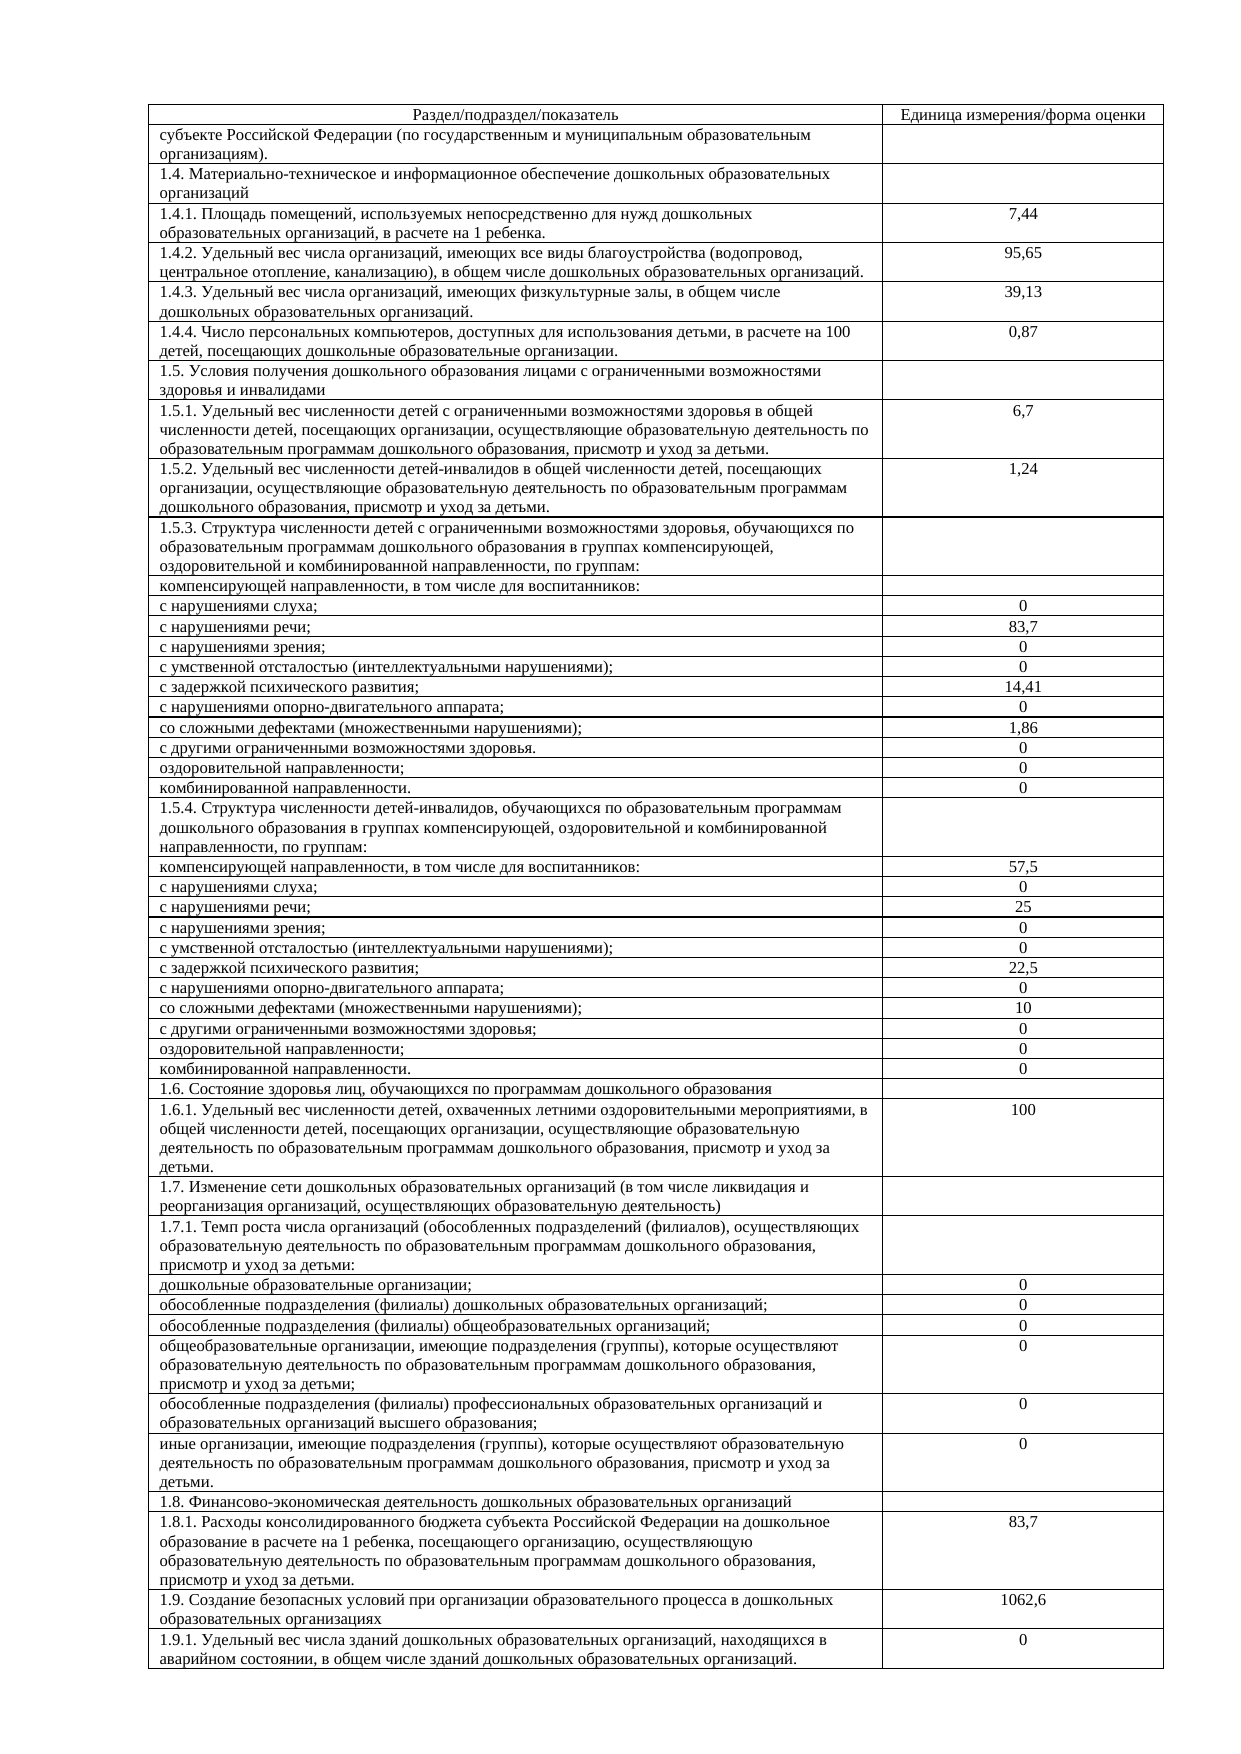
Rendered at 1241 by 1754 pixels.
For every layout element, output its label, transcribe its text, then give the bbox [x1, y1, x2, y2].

table_cell со сложными дефектами (множественными нарушениями); [149, 998, 882, 1017]
table_cell 0 [883, 758, 1163, 777]
table_cell 0 [883, 918, 1163, 937]
table_cell 83,7 [883, 1512, 1163, 1589]
table_cell 0 [883, 1394, 1163, 1432]
table_cell [883, 1492, 1163, 1511]
table_cell 0 [883, 697, 1163, 716]
table_cell 1,86 [883, 718, 1163, 737]
table_cell [883, 518, 1163, 575]
table_cell комбинированной направленности. [149, 1059, 882, 1078]
table_cell 0 [883, 1434, 1163, 1491]
table_cell обособленные подразделения (филиалы) общеобразовательных организаций; [149, 1315, 882, 1334]
table_cell 95 [883, 125, 1163, 163]
table_cell 14,41 [883, 677, 1163, 696]
table_cell 1.5.2. Удельный вес численности детей-инвалидов в общей численности детей, посещающих организации, осуществляющие образовательную деятельность по образовательным программам дошкольного образования, присмотр и уход за детьми. [149, 459, 882, 516]
table_cell 0 [883, 978, 1163, 997]
table_cell компенсирующей направленности, в том числе для воспитанников: [149, 857, 882, 876]
table_cell [883, 798, 1163, 856]
table_cell с умственной отсталостью (интеллектуальными нарушениями); [149, 938, 882, 957]
table_cell [883, 1177, 1163, 1215]
table_cell со сложными дефектами (множественными нарушениями); [149, 718, 882, 737]
table_cell обособленные подразделения (филиалы) профессиональных образовательных организаций и образовательных организаций высшего образования; [149, 1394, 882, 1432]
table_cell 1.5.4. Структура численности детей-инвалидов, обучающихся по образовательным программам дошкольного образования в группах компенсирующей, оздоровительной и комбинированной направленности, по группам: [149, 798, 882, 856]
table_cell компенсирующей направленности, в том числе для воспитанников: [149, 576, 882, 595]
table_cell 0 [883, 1019, 1163, 1038]
table_cell 1.6. Состояние здоровья лиц, обучающихся по программам дошкольного образования [149, 1079, 882, 1098]
table_cell комбинированной направленности. [149, 778, 882, 797]
table_cell 0 [883, 738, 1163, 757]
table_cell 0 [883, 637, 1163, 656]
table_cell 0 [883, 596, 1163, 615]
table_cell 1.5.1. Удельный вес численности детей с ограниченными возможностями здоровья в общей численности детей, посещающих организации, осуществляющие образовательную деятельность по образовательным программам дошкольного образования, присмотр и уход за детьми. [149, 400, 882, 458]
table_cell оздоровительной направленности; [149, 758, 882, 777]
table_cell обособленные подразделения (филиалы) дошкольных образовательных организаций; [149, 1295, 882, 1314]
table_cell 0 [883, 877, 1163, 896]
table_cell с другими ограниченными возможностями здоровья; [149, 1019, 882, 1038]
table_cell с умственной отсталостью (интеллектуальными нарушениями); [149, 657, 882, 676]
table_cell 39,13 [883, 282, 1163, 321]
table_cell 0 [883, 1039, 1163, 1058]
table_cell с нарушениями слуха; [149, 877, 882, 896]
table_cell иные организации, имеющие подразделения (группы), которые осуществляют образовательную деятельность по образовательным программам дошкольного образования, присмотр и уход за детьми. [149, 1434, 882, 1491]
table_cell 0 [883, 657, 1163, 676]
table_cell с нарушениями опорно-двигательного аппарата; [149, 978, 882, 997]
table_cell 83,7 [883, 616, 1163, 636]
table_cell 1.4.1. Площадь помещений, используемых непосредственно для нужд дошкольных образовательных организаций, в расчете на 1 ребенка. [149, 204, 882, 242]
table_cell 0 [883, 1295, 1163, 1314]
table_cell с задержкой психического развития; [149, 958, 882, 977]
table_cell 0 [883, 1315, 1163, 1334]
table_cell 100 [883, 1099, 1163, 1176]
table_cell 22,5 [883, 958, 1163, 977]
table_header Раздел/подраздел/показатель [149, 105, 882, 124]
table_cell 0 [883, 1629, 1163, 1668]
table_cell оздоровительной направленности; [149, 1039, 882, 1058]
table_cell [883, 1079, 1163, 1098]
table_cell 95,65 [883, 243, 1163, 281]
table_cell 1.6.1. Удельный вес численности детей, охваченных летними оздоровительными мероприятиями, в общей численности детей, посещающих организации, осуществляющие образовательную деятельность по образовательным программам дошкольного образования, присмотр и уход за детьми. [149, 1099, 882, 1176]
table_cell [883, 361, 1163, 399]
table_cell с нарушениями зрения; [149, 918, 882, 937]
table_cell с нарушениями речи; [149, 616, 882, 636]
table_cell 1.4.3. Удельный вес числа организаций, имеющих физкультурные залы, в общем числе дошкольных образовательных организаций. [149, 282, 882, 321]
table_cell 10 [883, 998, 1163, 1017]
table_cell 6,7 [883, 400, 1163, 458]
table_cell 1.9.1. Удельный вес числа зданий дошкольных образовательных организаций, находящихся в аварийном состоянии, в общем числе зданий дошкольных образовательных организаций. [149, 1629, 882, 1668]
table_cell 1.9. Создание безопасных условий при организации образовательного процесса в дошкольных образовательных организациях [149, 1590, 882, 1628]
table_cell 25 [883, 897, 1163, 916]
table_cell 0 [883, 1275, 1163, 1294]
table_cell 1,24 [883, 459, 1163, 516]
table_cell с нарушениями речи; [149, 897, 882, 916]
table_cell общеобразовательные организации, имеющие подразделения (группы), которые осуществляют образовательную деятельность по образовательным программам дошкольного образования, присмотр и уход за детьми; [149, 1336, 882, 1393]
table_cell с другими ограниченными возможностями здоровья. [149, 738, 882, 757]
table_cell с нарушениями опорно-двигательного аппарата; [149, 697, 882, 716]
table_cell 1.4. Материально-техническое и информационное обеспечение дошкольных образовательных организаций [149, 164, 882, 202]
table_cell 1.5. Условия получения дошкольного образования лицами с ограниченными возможностями здоровья и инвалидами [149, 361, 882, 399]
table_cell [883, 164, 1163, 202]
table_cell с нарушениями зрения; [149, 637, 882, 656]
table_cell дошкольные образовательные организации; [149, 1275, 882, 1294]
table_cell [883, 576, 1163, 595]
table_cell 1.4.4. Число персональных компьютеров, доступных для использования детьми, в расчете на 100 детей, посещающих дошкольные образовательные организации. [149, 322, 882, 360]
table_cell 1.5.3. Структура численности детей с ограниченными возможностями здоровья, обучающихся по образовательным программам дошкольного образования в группах компенсирующей, оздоровительной и комбинированной направленности, по группам: [149, 518, 882, 575]
table_cell 1.8.1. Расходы консолидированного бюджета субъекта Российской Федерации на дошкольное образование в расчете на 1 ребенка, посещающего организацию, осуществляющую образовательную деятельность по образовательным программам дошкольного образования, присмотр и уход за детьми. [149, 1512, 882, 1589]
table_cell 1.7. Изменение сети дошкольных образовательных организаций (в том числе ликвидация и реорганизация организаций, осуществляющих образовательную деятельность) [149, 1177, 882, 1215]
table_cell [883, 1216, 1163, 1274]
table_cell 57,5 [883, 857, 1163, 876]
table_cell 0 [883, 1059, 1163, 1078]
table_cell 1.7.1. Темп роста числа организаций (обособленных подразделений (филиалов), осуществляющих образовательную деятельность по образовательным программам дошкольного образования, присмотр и уход за детьми: [149, 1216, 882, 1274]
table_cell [149, 125, 882, 163]
table_cell 0 [883, 938, 1163, 957]
table_cell с нарушениями слуха; [149, 596, 882, 615]
table_cell 0,87 [883, 322, 1163, 360]
table_cell с задержкой психического развития; [149, 677, 882, 696]
table_cell 0 [883, 1336, 1163, 1393]
table_cell 1.8. Финансово-экономическая деятельность дошкольных образовательных организаций [149, 1492, 882, 1511]
table_cell 1062,6 [883, 1590, 1163, 1628]
table_cell 0 [883, 778, 1163, 797]
table_cell 1.4.2. Удельный вес числа организаций, имеющих все виды благоустройства (водопровод, центральное отопление, канализацию), в общем числе дошкольных образовательных организаций. [149, 243, 882, 281]
table_cell 7,44 [883, 204, 1163, 242]
table_header Единица измерения/форма оценки [883, 105, 1163, 124]
